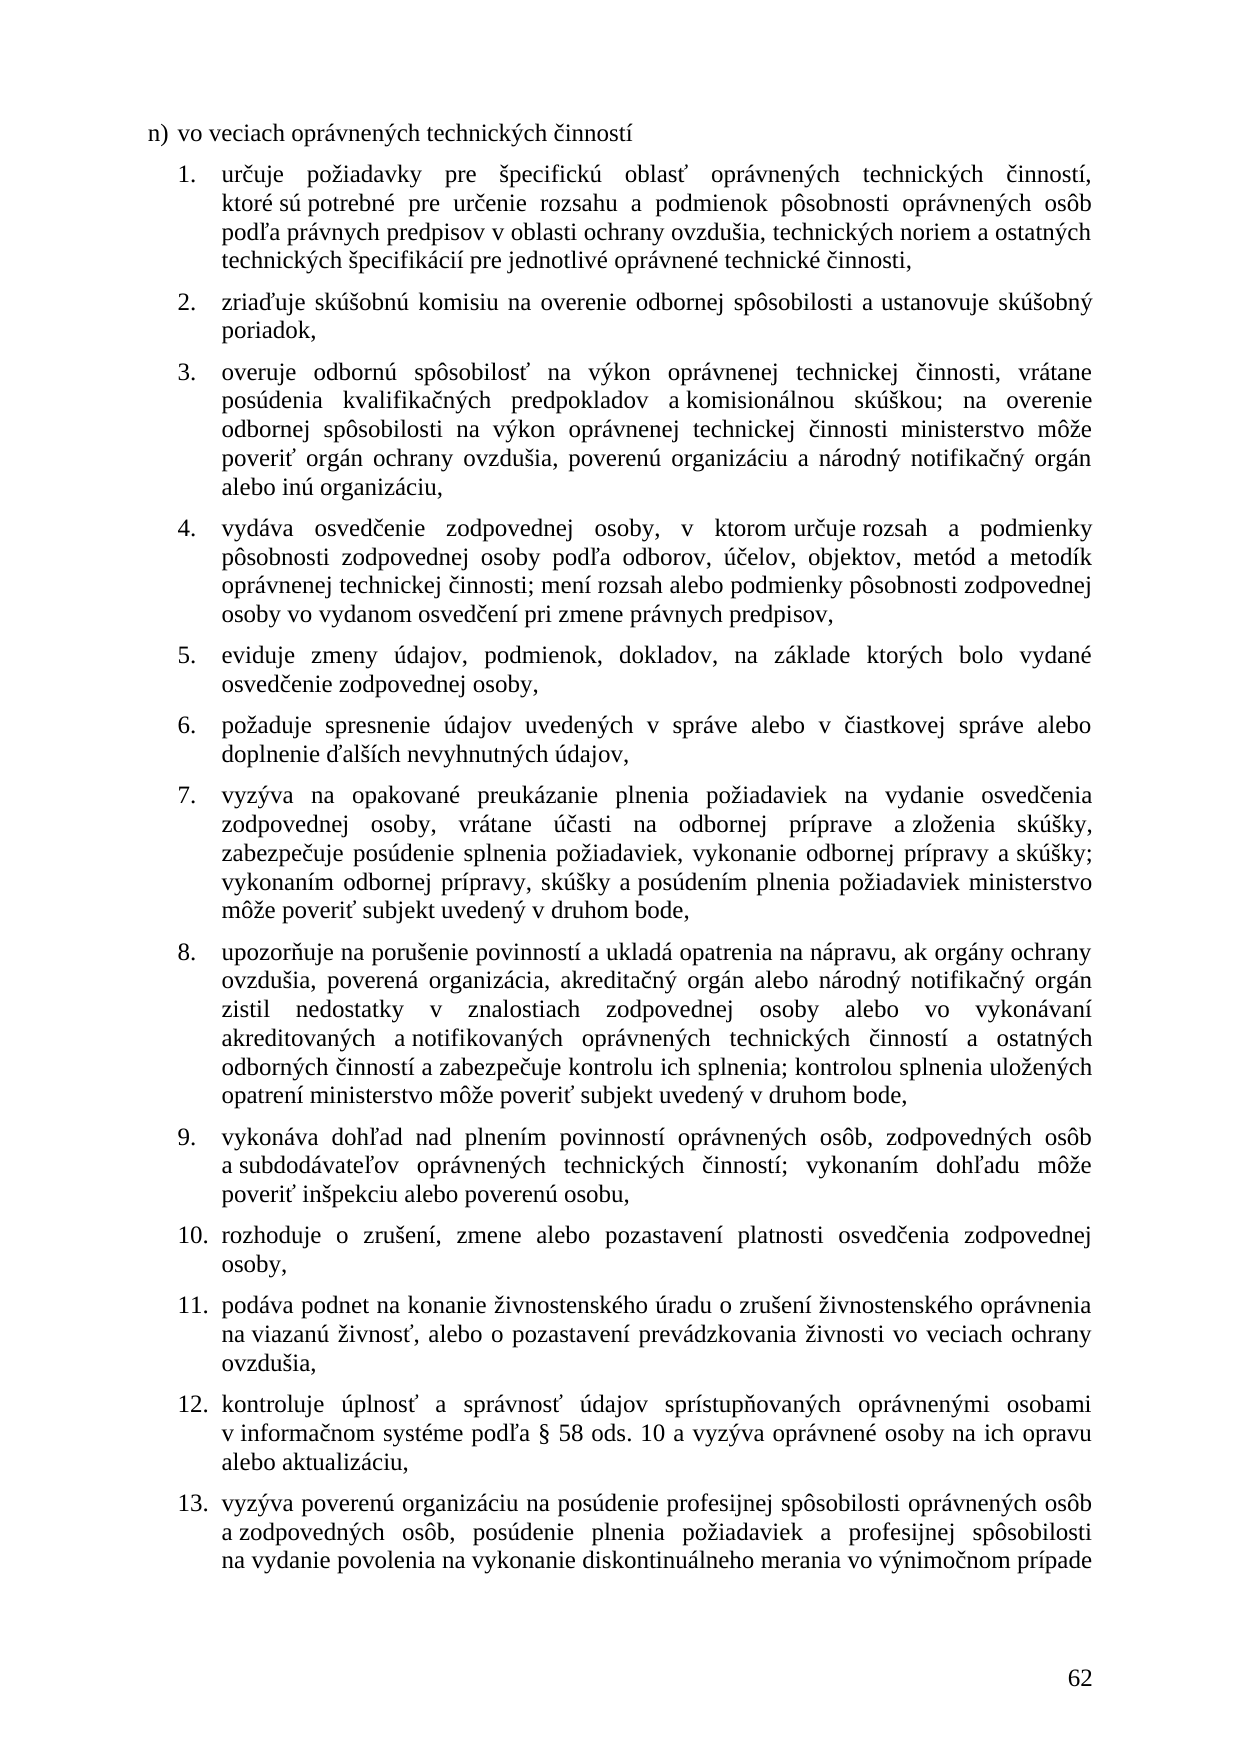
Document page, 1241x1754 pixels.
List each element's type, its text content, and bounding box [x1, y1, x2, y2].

list overuje odbornú spôsobilosť na výkon oprávnenej technickej činnosti, vrátane posúdenia kvalifikačných predpokladov a komisionálnou skúškou; na overenie odbornej spôsobilosti na výkon oprávnenej technickej činnosti ministerstvo môže poveriť orgán ochrany ovzdušia, poverenú organizáciu a národný notifikačný orgán alebo inú organizáciu, [177, 357, 1093, 501]
list eviduje zmeny údajov, podmienok, dokladov, na základe ktorých bolo vydané osvedčenie zodpovednej osoby, [177, 641, 1093, 698]
list rozhoduje o zrušení, zmene alebo pozastavení platnosti osvedčenia zodpovednej osoby, [177, 1221, 1093, 1278]
list upozorňuje na porušenie povinností a ukladá opatrenia na nápravu, ak orgány ochrany ovzdušia, poverená organizácia, akreditačný orgán alebo národný notifikačný orgán zistil nedostatky v znalostiach zodpovednej osoby alebo vo vykonávaní akreditovaných a notifikovaných oprávnených technických činností a ostatných odborných činností a zabezpečuje kontrolu ich splnenia; kontrolou splnenia uložených opatrení ministerstvo môže poveriť subjekt uvedený v druhom bode, [177, 937, 1093, 1109]
list kontroluje úplnosť a správnosť údajov sprístupňovaných oprávnenými osobami v informačnom systéme podľa § 58 ods. 10 a vyzýva oprávnené osoby na ich opravu alebo aktualizáciu, [177, 1389, 1093, 1476]
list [177, 1488, 1093, 1574]
list vydáva osvedčenie zodpovednej osoby, v ktorom určuje rozsah a podmienky pôsobnosti zodpovednej osoby podľa odborov, účelov, objektov, metód a metodík oprávnenej technickej činnosti; mení rozsah alebo podmienky pôsobnosti zodpovednej osoby vo vydanom osvedčení pri zmene právnych predpisov, [177, 513, 1093, 628]
list podáva podnet na konanie živnostenského úradu o zrušení živnostenského oprávnenia na viazanú živnosť, alebo o pozastavení prevádzkovania živnosti vo veciach ochrany ovzdušia, [177, 1291, 1093, 1377]
list vo veciach oprávnených technických činností [148, 118, 1093, 147]
list určuje požiadavky pre špecifickú oblasť oprávnených technických činností, ktoré sú potrebné pre určenie rozsahu a podmienok pôsobnosti oprávnených osôb podľa právnych predpisov v oblasti ochrany ovzdušia, technických noriem a ostatných technických špecifikácií pre jednotlivé oprávnené technické činnosti, [177, 159, 1093, 274]
list vyzýva na opakované preukázanie plnenia požiadaviek na vydanie osvedčenia zodpovednej osoby, vrátane účasti na odbornej príprave a zloženia skúšky, zabezpečuje posúdenie splnenia požiadaviek, vykonanie odbornej prípravy a skúšky; vykonaním odbornej prípravy, skúšky a posúdením plnenia požiadaviek ministerstvo môže poveriť subjekt uvedený v druhom bode, [177, 781, 1093, 924]
list vykonáva dohľad nad plnením povinností oprávnených osôb, zodpovedných osôb a subdodávateľov oprávnených technických činností; vykonaním dohľadu môže poveriť inšpekciu alebo poverenú osobu, [177, 1122, 1093, 1208]
list požaduje spresnenie údajov uvedených v správe alebo v čiastkovej správe alebo doplnenie ďalších nevyhnutných údajov, [177, 711, 1093, 768]
list zriaďuje skúšobnú komisiu na overenie odbornej spôsobilosti a ustanovuje skúšobný poriadok, [177, 287, 1093, 344]
